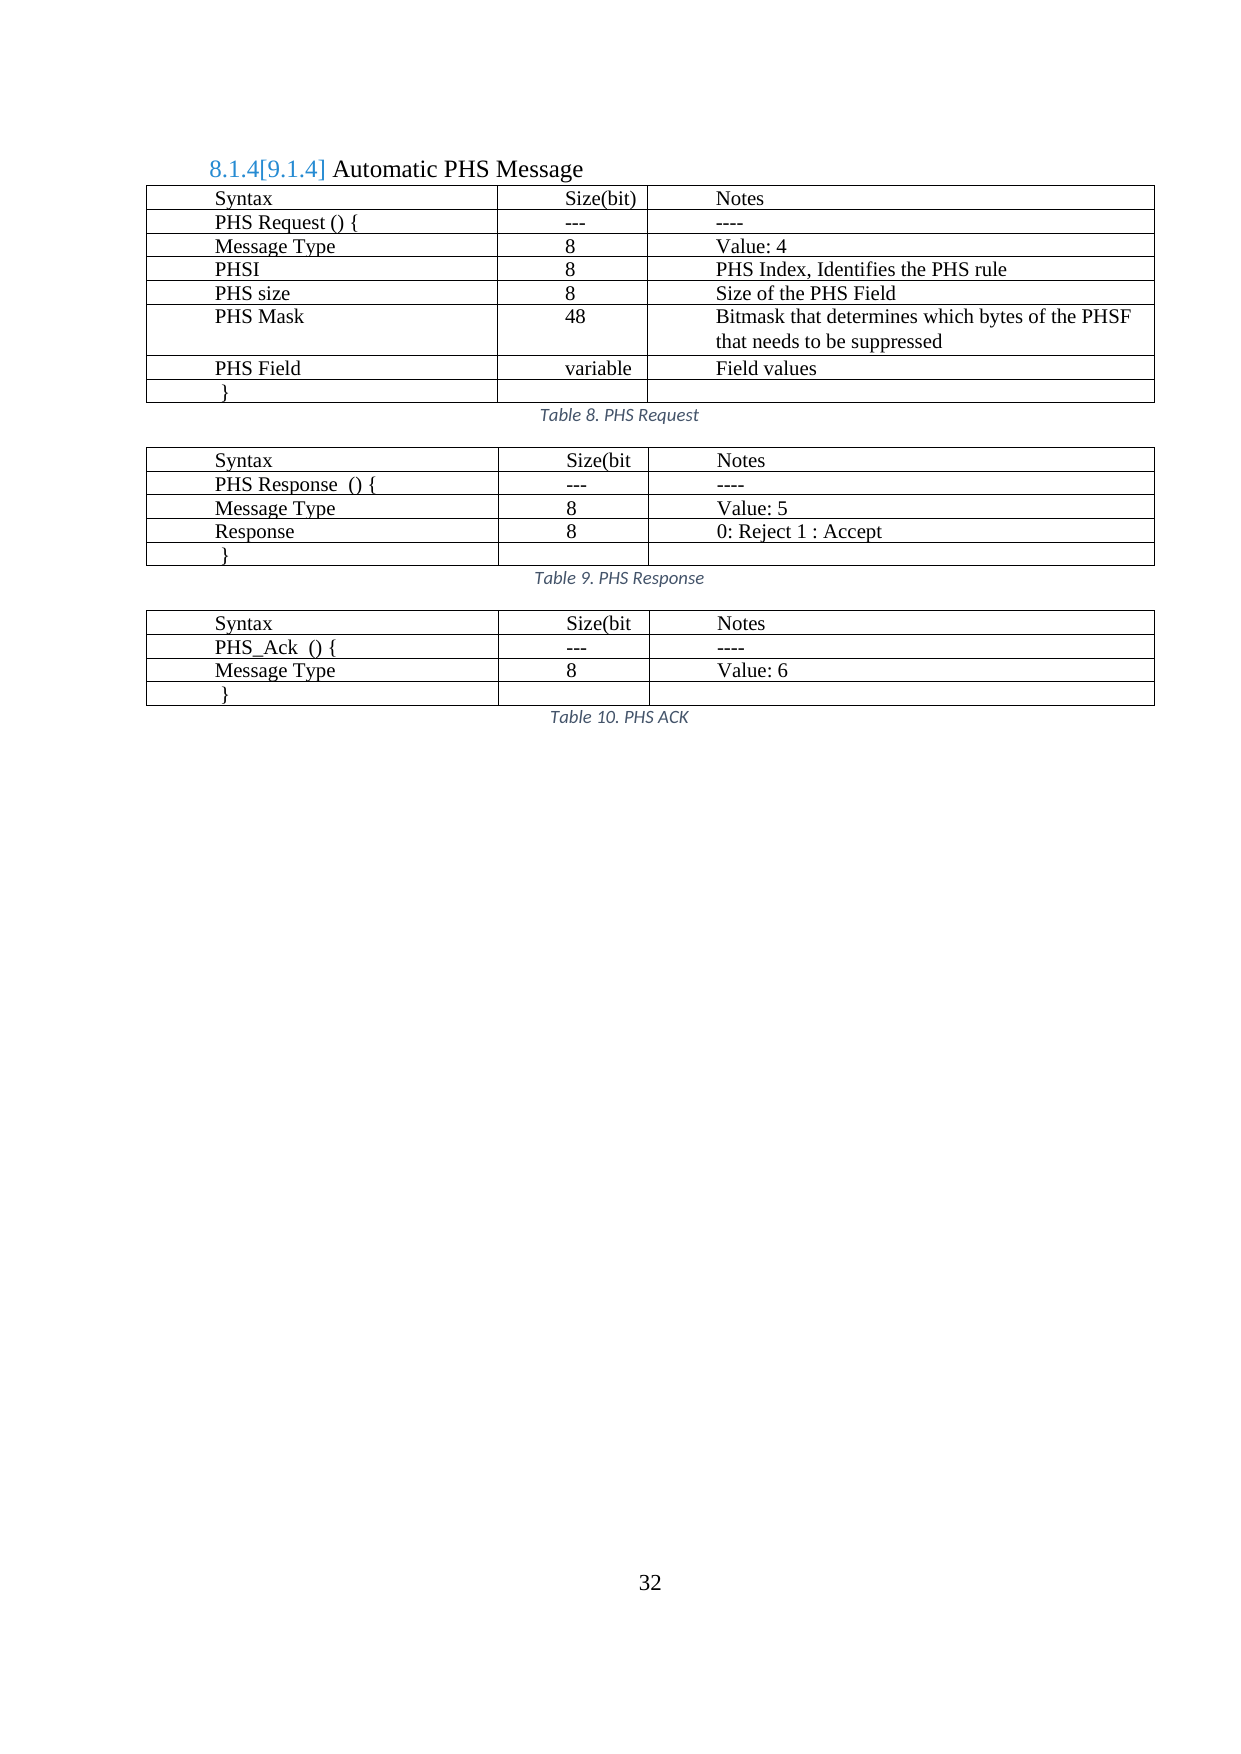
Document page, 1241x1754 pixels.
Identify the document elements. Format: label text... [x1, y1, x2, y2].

table_header Syntax [147, 611, 498, 634]
table_cell 8 [498, 281, 647, 303]
subtitle Automatic PHS Message [209, 154, 1090, 183]
table_cell PHS Field [147, 356, 497, 379]
table_cell [499, 682, 649, 705]
table_cell ---- [648, 210, 1154, 232]
table_header Notes [650, 611, 1154, 634]
table_cell Size of the PHS Field [648, 281, 1154, 303]
table_cell Value: 6 [650, 659, 1154, 681]
table_cell --- [499, 635, 649, 657]
table_cell [649, 543, 1154, 565]
table_cell --- [499, 472, 648, 494]
table_cell Value: 4 [648, 234, 1154, 256]
table_cell ---- [649, 472, 1154, 494]
table_cell [650, 682, 1154, 705]
table_cell 8 [498, 257, 647, 280]
table_cell Message Type [147, 234, 497, 256]
table_cell PHS Mask [147, 305, 497, 355]
table_cell [498, 380, 647, 402]
table_cell ---- [650, 635, 1154, 657]
table_cell Value: 5 [649, 495, 1154, 518]
table_cell PHSI [147, 257, 497, 280]
table_cell [499, 543, 648, 565]
table_cell 0: Reject 1 : Accept [649, 519, 1154, 542]
text Table 8. PHS Request [150, 403, 1090, 426]
table_cell PHS_Ack () { [147, 635, 498, 657]
table_cell 8 [499, 659, 649, 681]
table_cell } [147, 682, 498, 705]
table_cell } [147, 380, 497, 402]
table_header Size(bit) [499, 448, 648, 471]
table_cell PHS size [147, 281, 497, 303]
table_cell Field values [648, 356, 1154, 379]
table_header Notes [648, 186, 1154, 209]
table_cell } [147, 543, 498, 565]
table_cell --- [498, 210, 647, 232]
table_cell Bitmask that determines which bytes of the PHSF that needs to be suppressed [648, 305, 1154, 355]
table_cell Message Type [147, 659, 498, 681]
text Table 10. PHS ACK [150, 706, 1090, 729]
table_cell Response [147, 519, 498, 542]
table_cell 8 [499, 519, 648, 542]
table_cell 8 [498, 234, 647, 256]
table_cell PHS Request () { [147, 210, 497, 232]
table_header Size(bit) [499, 611, 649, 634]
table_cell 48 [498, 305, 647, 355]
table_cell Message Type [147, 495, 498, 518]
table_cell PHS Response () { [147, 472, 498, 494]
table_header Syntax [147, 448, 498, 471]
table_cell PHS Index, Identifies the PHS rule [648, 257, 1154, 280]
text Table 9. PHS Response [150, 566, 1090, 589]
table_header Notes [649, 448, 1154, 471]
table_cell 8 [499, 495, 648, 518]
table_cell [648, 380, 1154, 402]
table_cell variable [498, 356, 647, 379]
table_header Size(bit) [498, 186, 647, 209]
table_header Syntax [147, 186, 497, 209]
